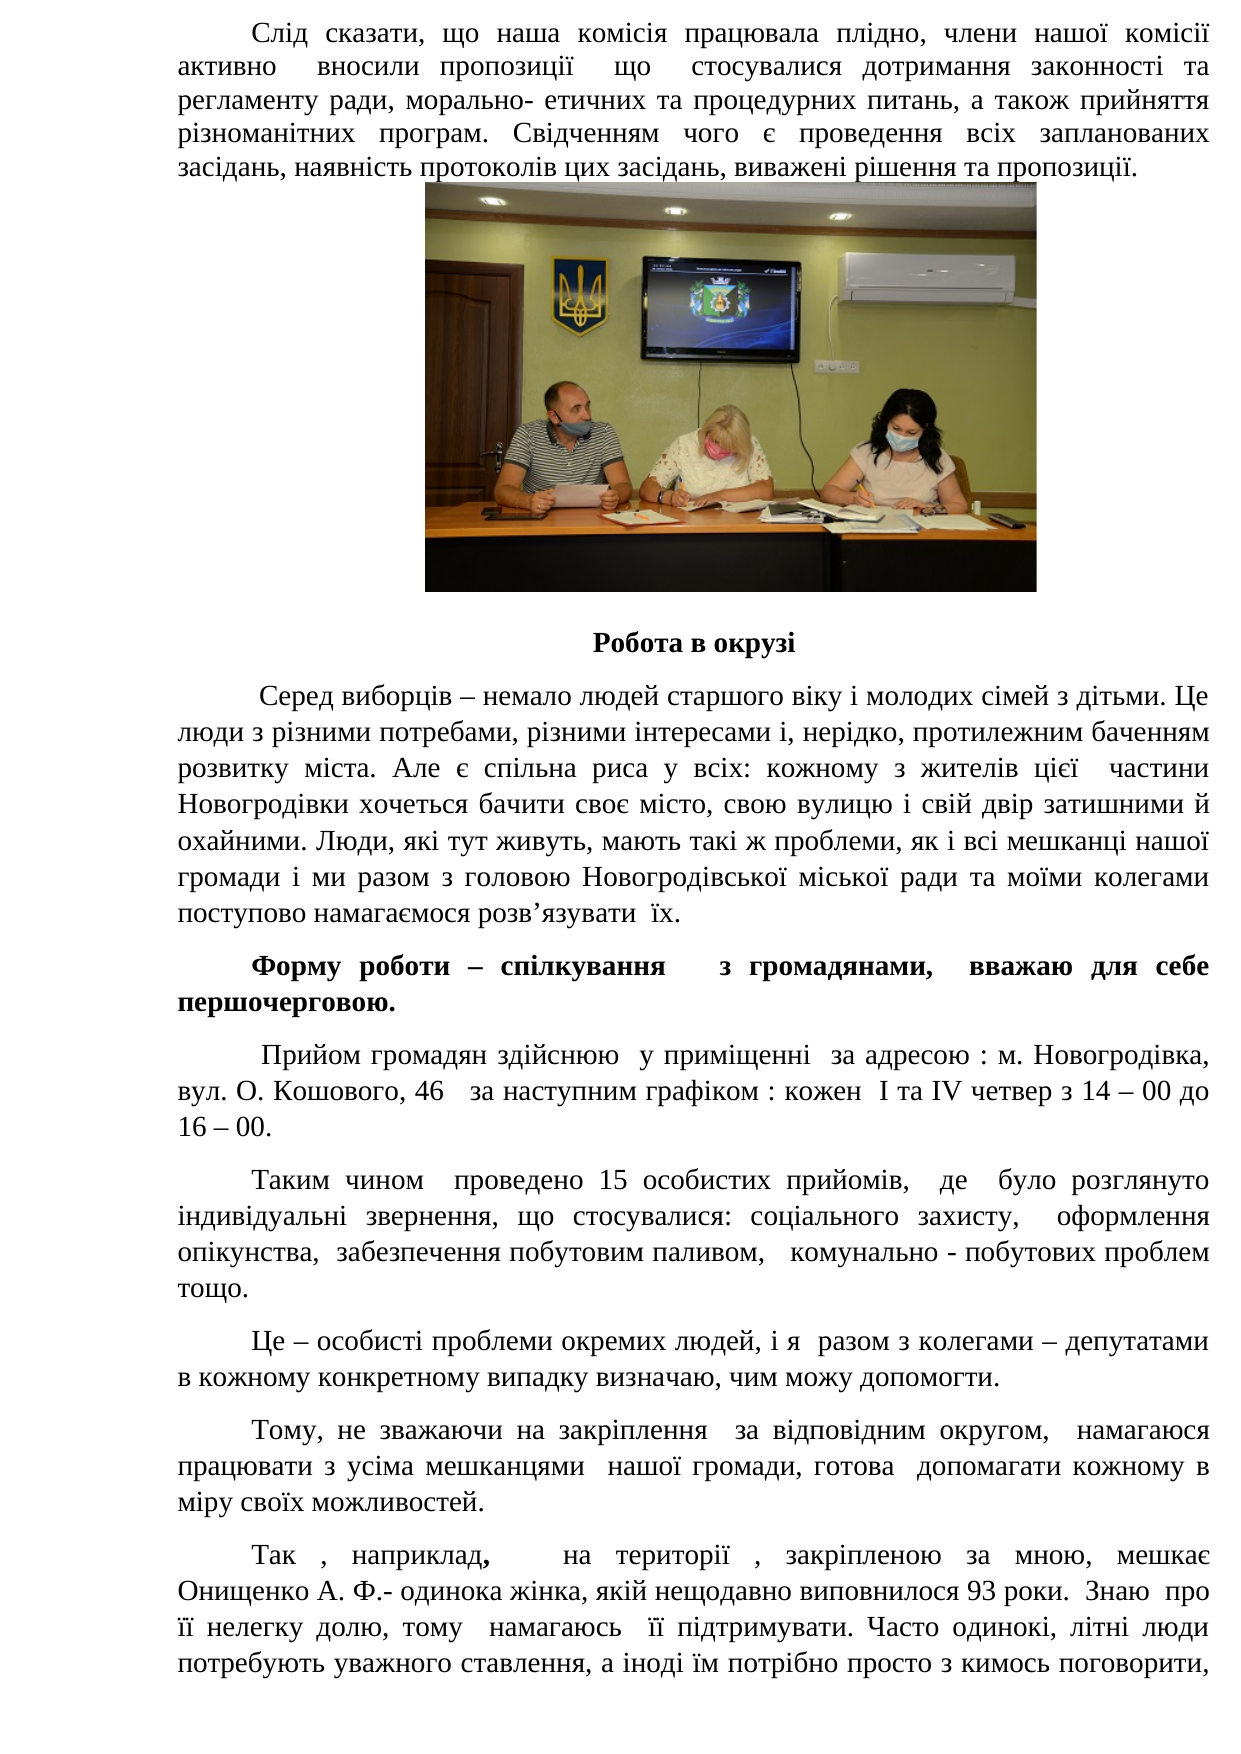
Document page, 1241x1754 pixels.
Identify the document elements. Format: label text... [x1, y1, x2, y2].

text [177, 1537, 1211, 1679]
text Це – особисті проблеми окремих людей, і я разом з колегами – депутатами в кожному конкретному випадку визначаю, чим можу допомогти. [177, 1323, 1211, 1393]
text Прийом громадян здійснюю у приміщенні за адресою : м. Новогродівка, вул. О. Кошового, 46 за наступним графіком : кожен I та IV четвер з 14 – 00 до 16 – 00. [177, 1037, 1211, 1143]
text Тому, не зважаючи на закріплення за відповідним округом, намагаюся працювати з усіма мешканцями нашої громади, готова допомагати кожному в міру своїх можливостей. [177, 1412, 1211, 1518]
text Слід сказати, що наша комісія працювала плідно, члени нашої комісії активно вносили пропозиції що стосувалися дотримання законності та регламенту ради, морально- етичних та процедурних питань, а також прийняття різноманітних програм. Свідченням чого є проведення всіх запланованих засідань, наявність протоколів цих засідань, виважені рішення та пропозиції. [177, 15, 1211, 182]
text Форму роботи – спілкування з громадянами, вважаю для себе першочерговою. [177, 948, 1211, 1017]
picture [425, 182, 1037, 592]
text Робота в окрузі [177, 625, 1211, 659]
text Таким чином проведено 15 особистих прийомів, де було розглянуто індивідуальні звернення, що стосувалися: соціального захисту, оформлення опікунства, забезпечення побутовим паливом, комунально - побутових проблем тощо. [177, 1162, 1211, 1304]
text Серед виборців – немало людей старшого віку і молодих сімей з дітьми. Це люди з різними потребами, різними інтересами і, нерідко, протилежним баченням розвитку міста. Але є спільна риса у всіх: кожному з жителів цієї частини Новогродівки хочеться бачити своє місто, свою вулицю і свій двір затишними й охайними. Люди, які тут живуть, мають такі ж проблеми, як і всі мешканці нашої громади і ми разом з головою Новогродівської міської ради та моїми колегами поступово намагаємося розв’язувати їх. [177, 678, 1211, 928]
